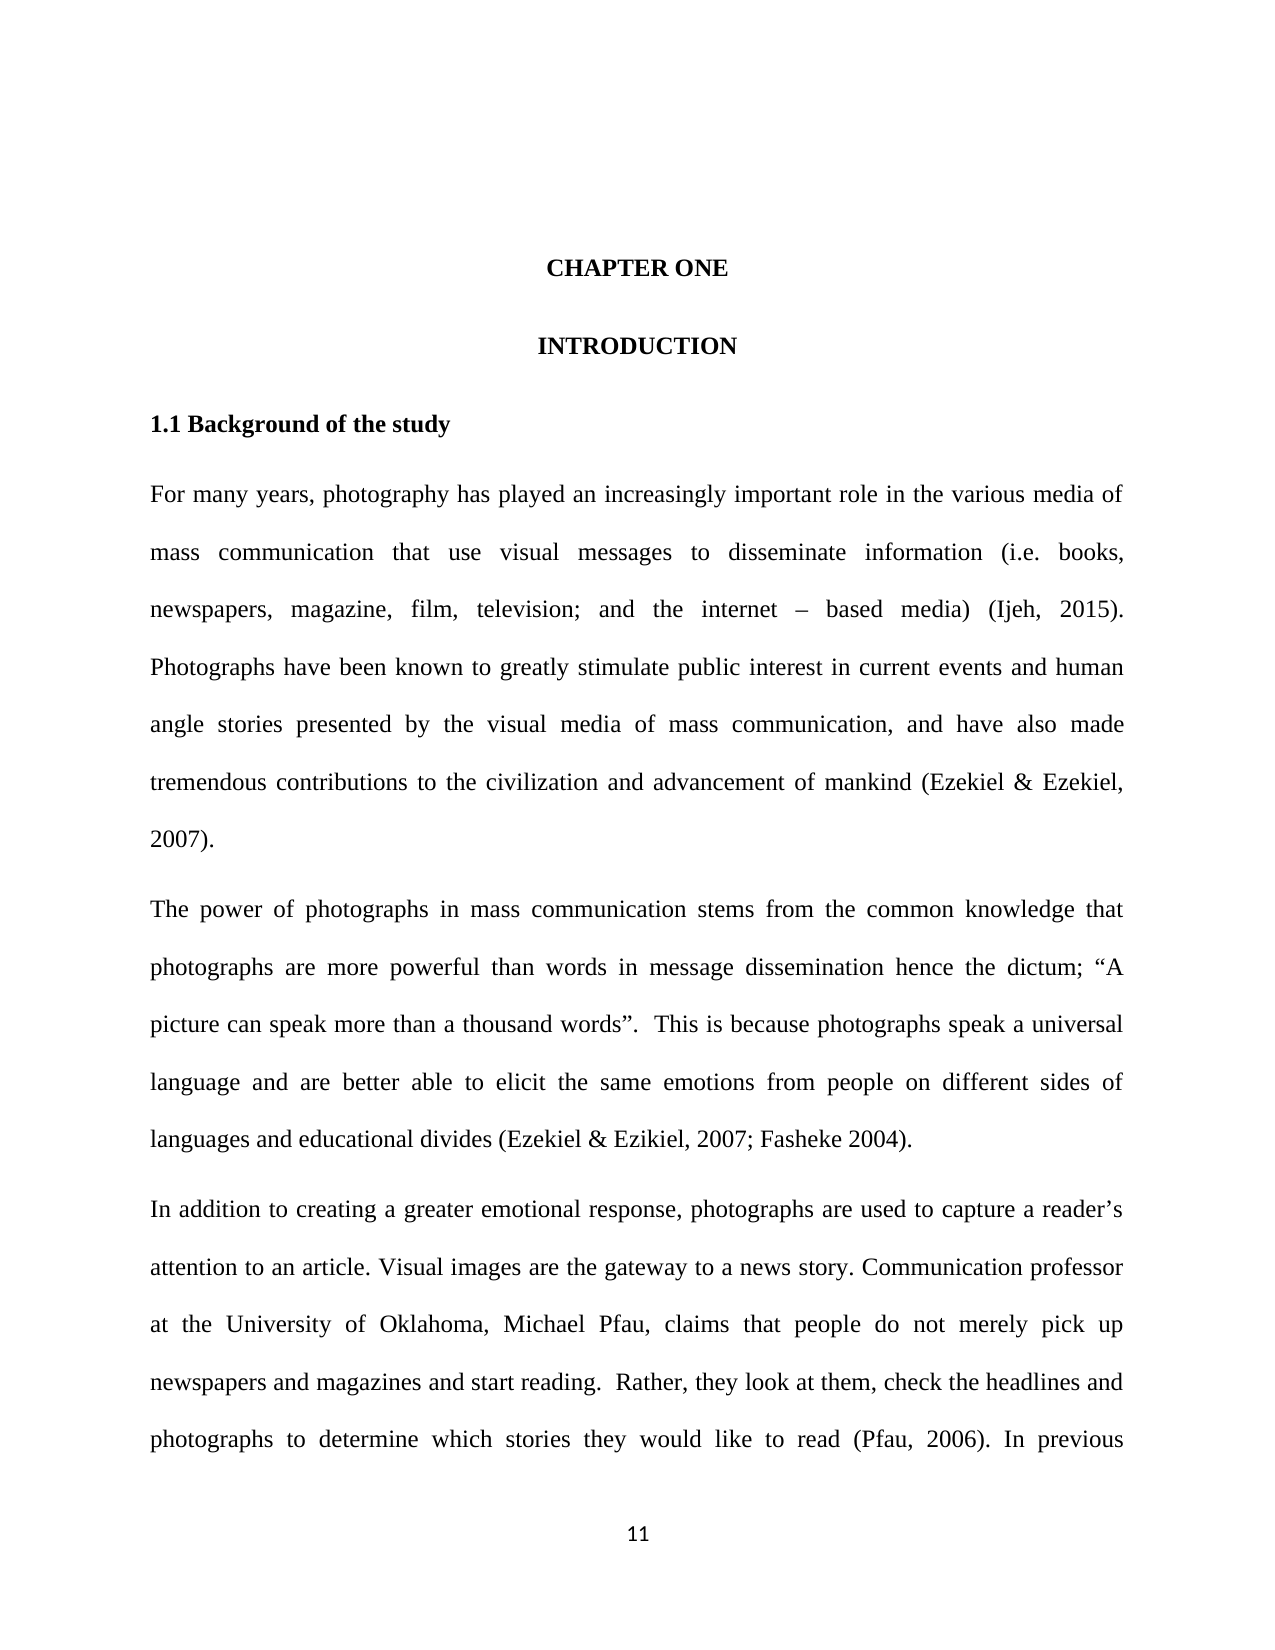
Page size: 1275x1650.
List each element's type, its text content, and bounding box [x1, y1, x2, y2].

text For many years, photography has played an increasingly important role in the various media of mass communication that use visual messages to disseminate information (i.e. books, newspapers, magazine, film, television; and the internet – based media) (Ijeh, 2015). Photographs have been known to greatly stimulate public interest in current events and human angle stories presented by the visual media of mass communication, and have also made tremendous contributions to the civilization and advancement of mankind (Ezekiel & Ezekiel, 2007). [150, 479, 1125, 853]
text 1.1 Background of the study [150, 409, 1125, 438]
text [150, 1194, 1125, 1453]
text CHAPTER ONE [150, 253, 1125, 281]
text INTRODUCTION [150, 331, 1125, 360]
text The power of photographs in mass communication stems from the common knowledge that photographs are more powerful than words in message dissemination hence the dictum; “A picture can speak more than a thousand words”. This is because photographs speak a universal language and are better able to elicit the same emotions from people on different sides of languages and educational divides (Ezekiel & Ezikiel, 2007; Fasheke 2004). [150, 894, 1125, 1153]
